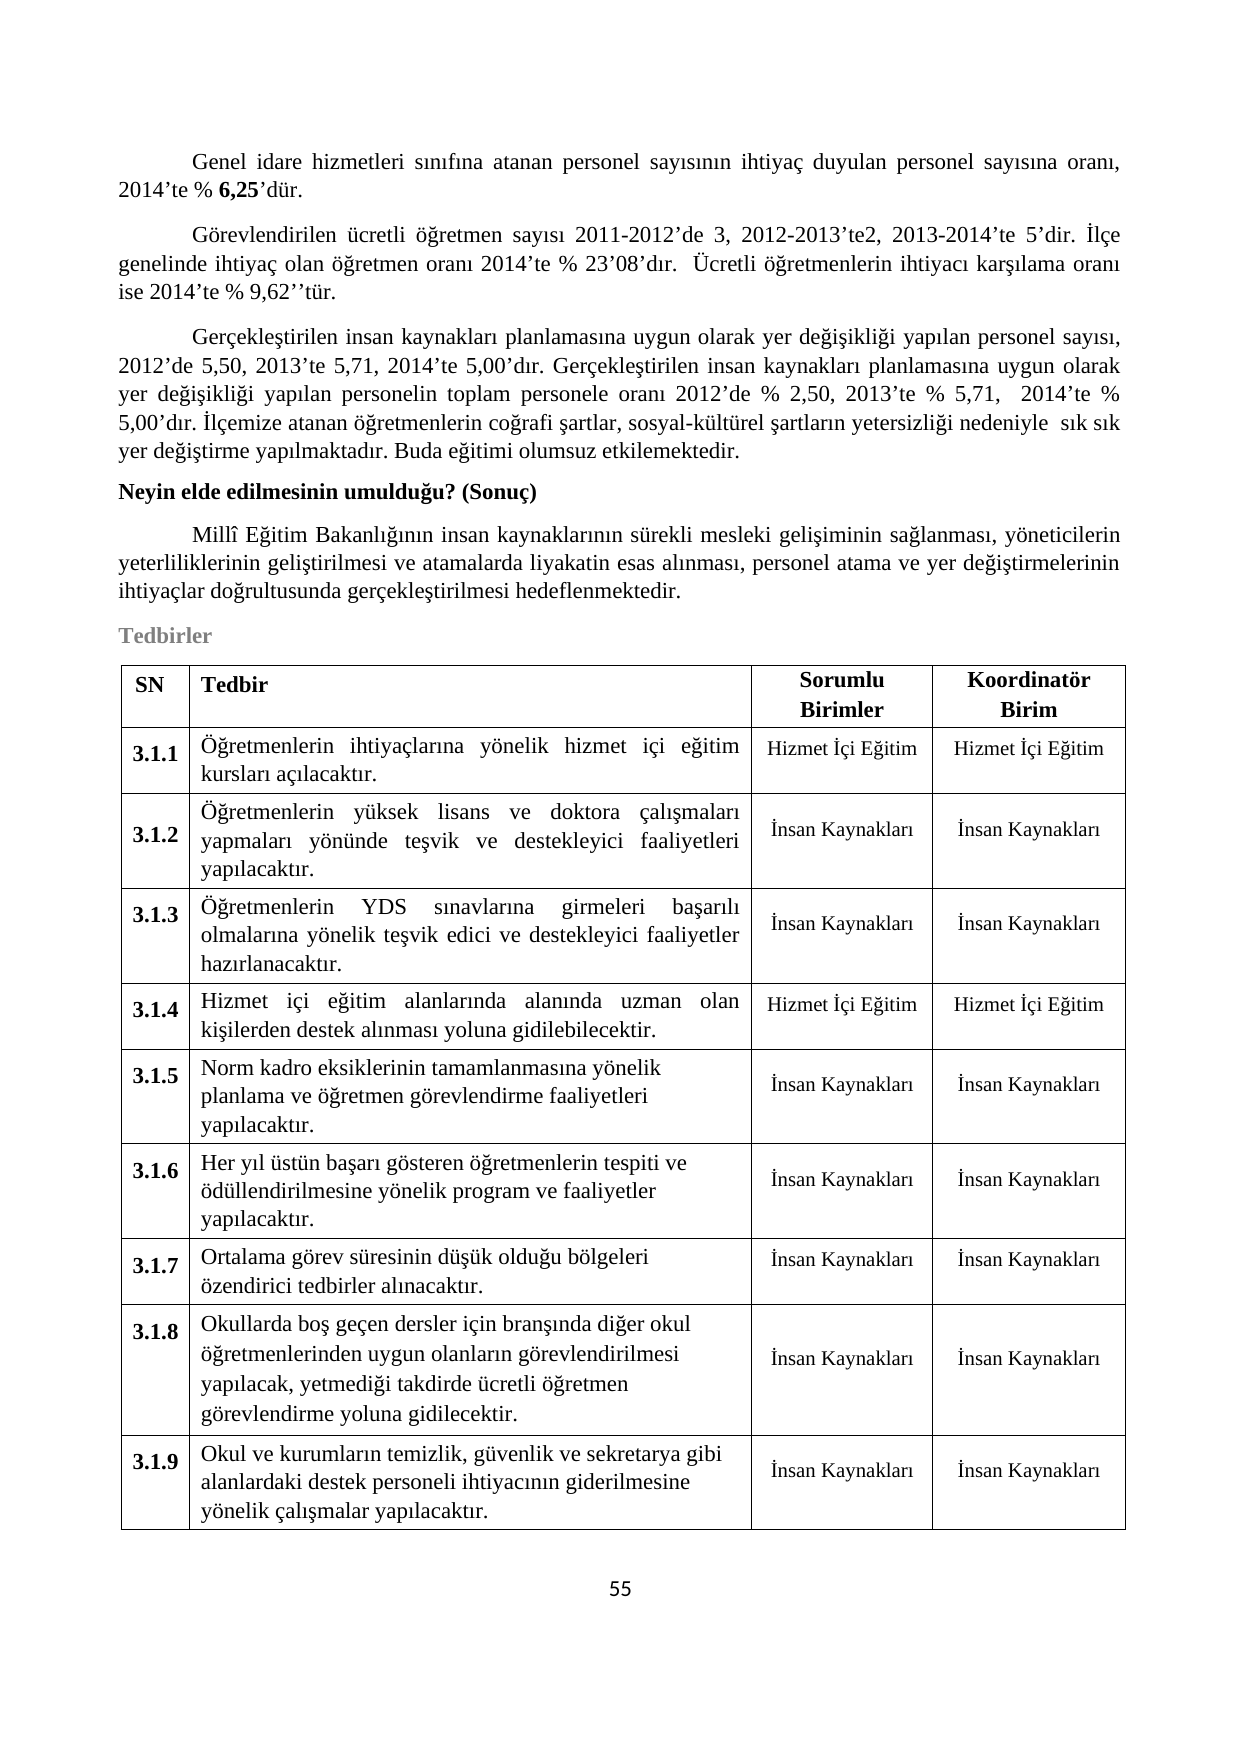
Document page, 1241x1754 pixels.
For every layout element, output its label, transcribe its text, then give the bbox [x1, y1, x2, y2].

text Millî Eğitim Bakanlığının insan kaynaklarının sürekli mesleki gelişiminin sağlanması, yöneticilerin yeterliliklerinin geliştirilmesi ve atamalarda liyakatin esas alınması, personel atama ve yer değiştirmelerinin ihtiyaçlar doğrultusunda gerçekleştirilmesi hedeflenmektedir. [118, 521, 1122, 604]
table_cell Hizmet İçi Eğitim [752, 728, 932, 793]
table_cell İnsan Kaynakları [752, 794, 932, 888]
table_cell [122, 1436, 189, 1529]
table_cell İnsan Kaynakları [933, 1305, 1125, 1434]
table_cell Her yıl üstün başarı gösteren öğretmenlerin tespiti ve ödüllendirilmesine yönelik program ve faaliyetler yapılacaktır. [190, 1144, 751, 1238]
table_cell [122, 1050, 189, 1143]
table_cell İnsan Kaynakları [752, 1239, 932, 1304]
table_header Tedbir [190, 666, 751, 727]
table_cell Hizmet İçi Eğitim [752, 984, 932, 1049]
table_cell Okul ve kurumların temizlik, güvenlik ve sekretarya gibi alanlardaki destek personeli ihtiyacının giderilmesine yönelik çalışmalar yapılacaktır. [190, 1436, 751, 1529]
table_cell [122, 1144, 189, 1238]
table_cell [122, 728, 189, 793]
table_cell Norm kadro eksiklerinin tamamlanmasına yönelik planlama ve öğretmen görevlendirme faaliyetleri yapılacaktır. [190, 1050, 751, 1143]
table_cell Öğretmenlerin YDS sınavlarına girmeleri başarılı olmalarına yönelik teşvik edici ve destekleyici faaliyetler hazırlanacaktır. [190, 889, 751, 982]
table_cell İnsan Kaynakları [752, 1144, 932, 1238]
text Genel idare hizmetleri sınıfına atanan personel sayısının ihtiyaç duyulan personel sayısına oranı, 2014’te % 6,25’dür. [118, 148, 1122, 202]
table_cell İnsan Kaynakları [933, 1436, 1125, 1529]
table_header Sorumlu Birimler [752, 666, 932, 727]
table_cell Hizmet İçi Eğitim [933, 728, 1125, 793]
table_cell [122, 889, 189, 982]
table_header Koordinatör Birim [933, 666, 1125, 727]
text Görevlendirilen ücretli öğretmen sayısı 2011-2012’de 3, 2012-2013’te2, 2013-2014’te 5’dir. İlçe genelinde ihtiyaç olan öğretmen oranı 2014’te % 23’08’dır. Ücretli öğretmenlerin ihtiyacı karşılama oranı ise 2014’te % 9,62’’tür. [118, 221, 1122, 304]
table_cell [122, 1239, 189, 1304]
table_cell Hizmet içi eğitim alanlarında alanında uzman olan kişilerden destek alınması yoluna gidilebilecektir. [190, 984, 751, 1049]
table_cell İnsan Kaynakları [933, 1144, 1125, 1238]
table_cell İnsan Kaynakları [752, 1436, 932, 1529]
table_cell Ortalama görev süresinin düşük olduğu bölgeleri özendirici tedbirler alınacaktır. [190, 1239, 751, 1304]
table_cell İnsan Kaynakları [933, 1239, 1125, 1304]
table_cell Hizmet İçi Eğitim [933, 984, 1125, 1049]
table_cell İnsan Kaynakları [752, 1305, 932, 1434]
table_cell [122, 1305, 189, 1434]
table_cell [122, 984, 189, 1049]
table_cell İnsan Kaynakları [933, 1050, 1125, 1143]
table_header SN [122, 666, 189, 727]
table_cell İnsan Kaynakları [752, 889, 932, 982]
table_cell Öğretmenlerin yüksek lisans ve doktora çalışmaları yapmaları yönünde teşvik ve destekleyici faaliyetleri yapılacaktır. [190, 794, 751, 888]
table_cell İnsan Kaynakları [933, 889, 1125, 982]
list Neyin elde edilmesinin umulduğu? (Sonuç) [118, 478, 1122, 504]
table_cell Öğretmenlerin ihtiyaçlarına yönelik hizmet içi eğitim kursları açılacaktır. [190, 728, 751, 793]
subtitle Tedbirler [118, 623, 1122, 649]
table_cell Okullarda boş geçen dersler için branşında diğer okul öğretmenlerinden uygun olanların görevlendirilmesi yapılacak, yetmediği takdirde ücretli öğretmen görevlendirme yoluna gidilecektir. [190, 1305, 751, 1434]
table_cell İnsan Kaynakları [933, 794, 1125, 888]
text Gerçekleştirilen insan kaynakları planlamasına uygun olarak yer değişikliği yapılan personel sayısı, 2012’de 5,50, 2013’te 5,71, 2014’te 5,00’dır. Gerçekleştirilen insan kaynakları planlamasına uygun olarak yer değişikliği yapılan personelin toplam personele oranı 2012’de % 2,50, 2013’te % 5,71, 2014’te % 5,00’dır. İlçemize atanan öğretmenlerin coğrafi şartlar, sosyal-kültürel şartların yetersizliği nedeniyle sık sık yer değiştirme yapılmaktadır. Buda eğitimi olumsuz etkilemektedir. [118, 323, 1122, 463]
table_cell İnsan Kaynakları [752, 1050, 932, 1143]
table_cell [122, 794, 189, 888]
